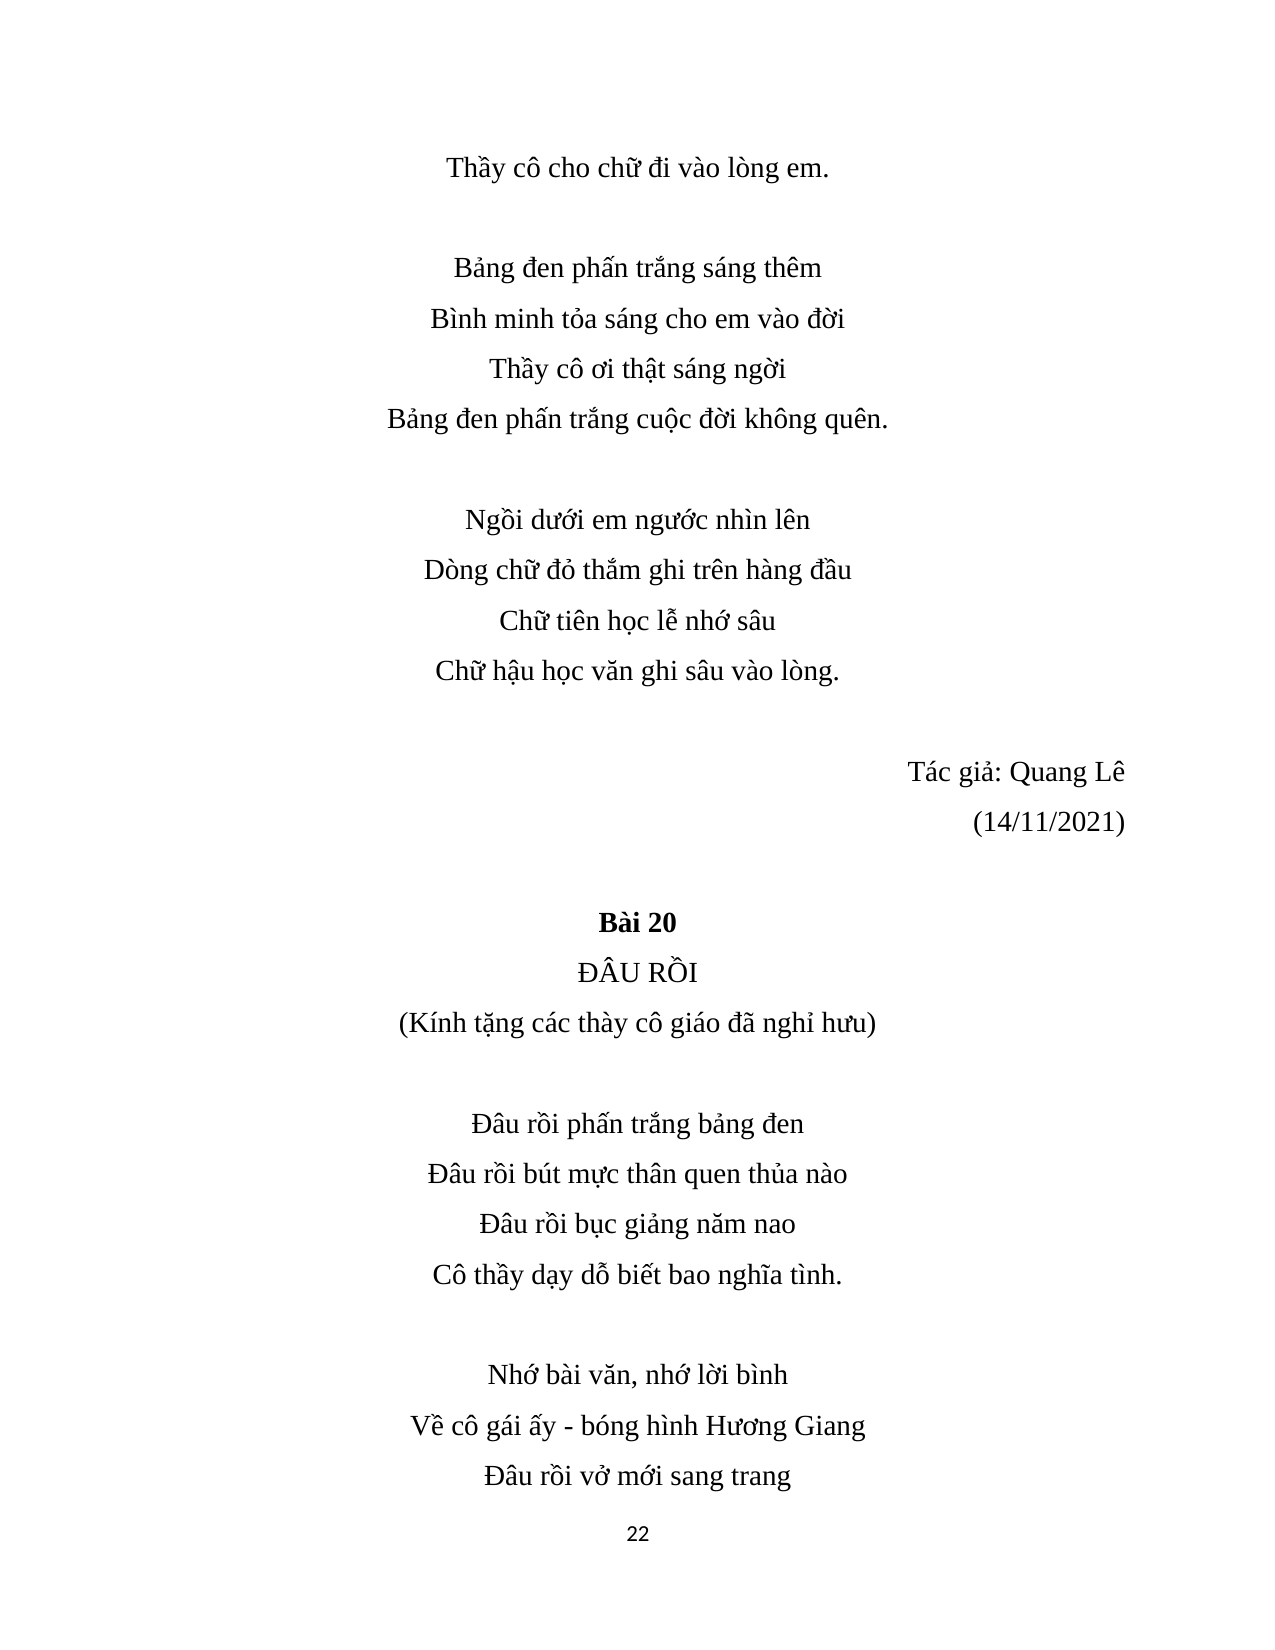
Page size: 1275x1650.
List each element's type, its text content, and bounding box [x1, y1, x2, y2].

text Bài 20 [150, 905, 1125, 938]
text Bảng đen phấn trắng cuộc đời không quên. [150, 402, 1125, 435]
text (14/11/2021) [150, 804, 1125, 838]
text Cô thầy dạy dỗ biết bao nghĩa tình. [150, 1257, 1125, 1290]
text ĐÂU RỒI [150, 955, 1125, 988]
text Bảng đen phấn trắng sáng thêm [150, 251, 1125, 284]
text Bình minh tỏa sáng cho em vào đời [150, 301, 1125, 334]
text Thầy cô cho chữ đi vào lòng em. [150, 150, 1125, 183]
text Chữ tiên học lễ nhớ sâu [150, 603, 1125, 636]
text Dòng chữ đỏ thắm ghi trên hàng đầu [150, 552, 1125, 586]
text Thầy cô ơi thật sáng ngời [150, 351, 1125, 385]
text Đâu rồi vở mới sang trang [150, 1458, 1125, 1492]
text Đâu rồi phấn trắng bảng đen [150, 1106, 1125, 1139]
text Về cô gái ấy - bóng hình Hương Giang [150, 1408, 1125, 1441]
text Chữ hậu học văn ghi sâu vào lòng. [150, 653, 1125, 687]
text Đâu rồi bút mực thân quen thủa nào [150, 1156, 1125, 1190]
text Ngồi dưới em ngước nhìn lên [150, 502, 1125, 536]
text Nhớ bài văn, nhớ lời bình [150, 1357, 1125, 1391]
text Đâu rồi bục giảng năm nao [150, 1207, 1125, 1240]
text Tác giả: Quang Lê [150, 754, 1125, 787]
text (Kính tặng các thày cô giáo đã nghỉ hưu) [150, 1005, 1125, 1039]
